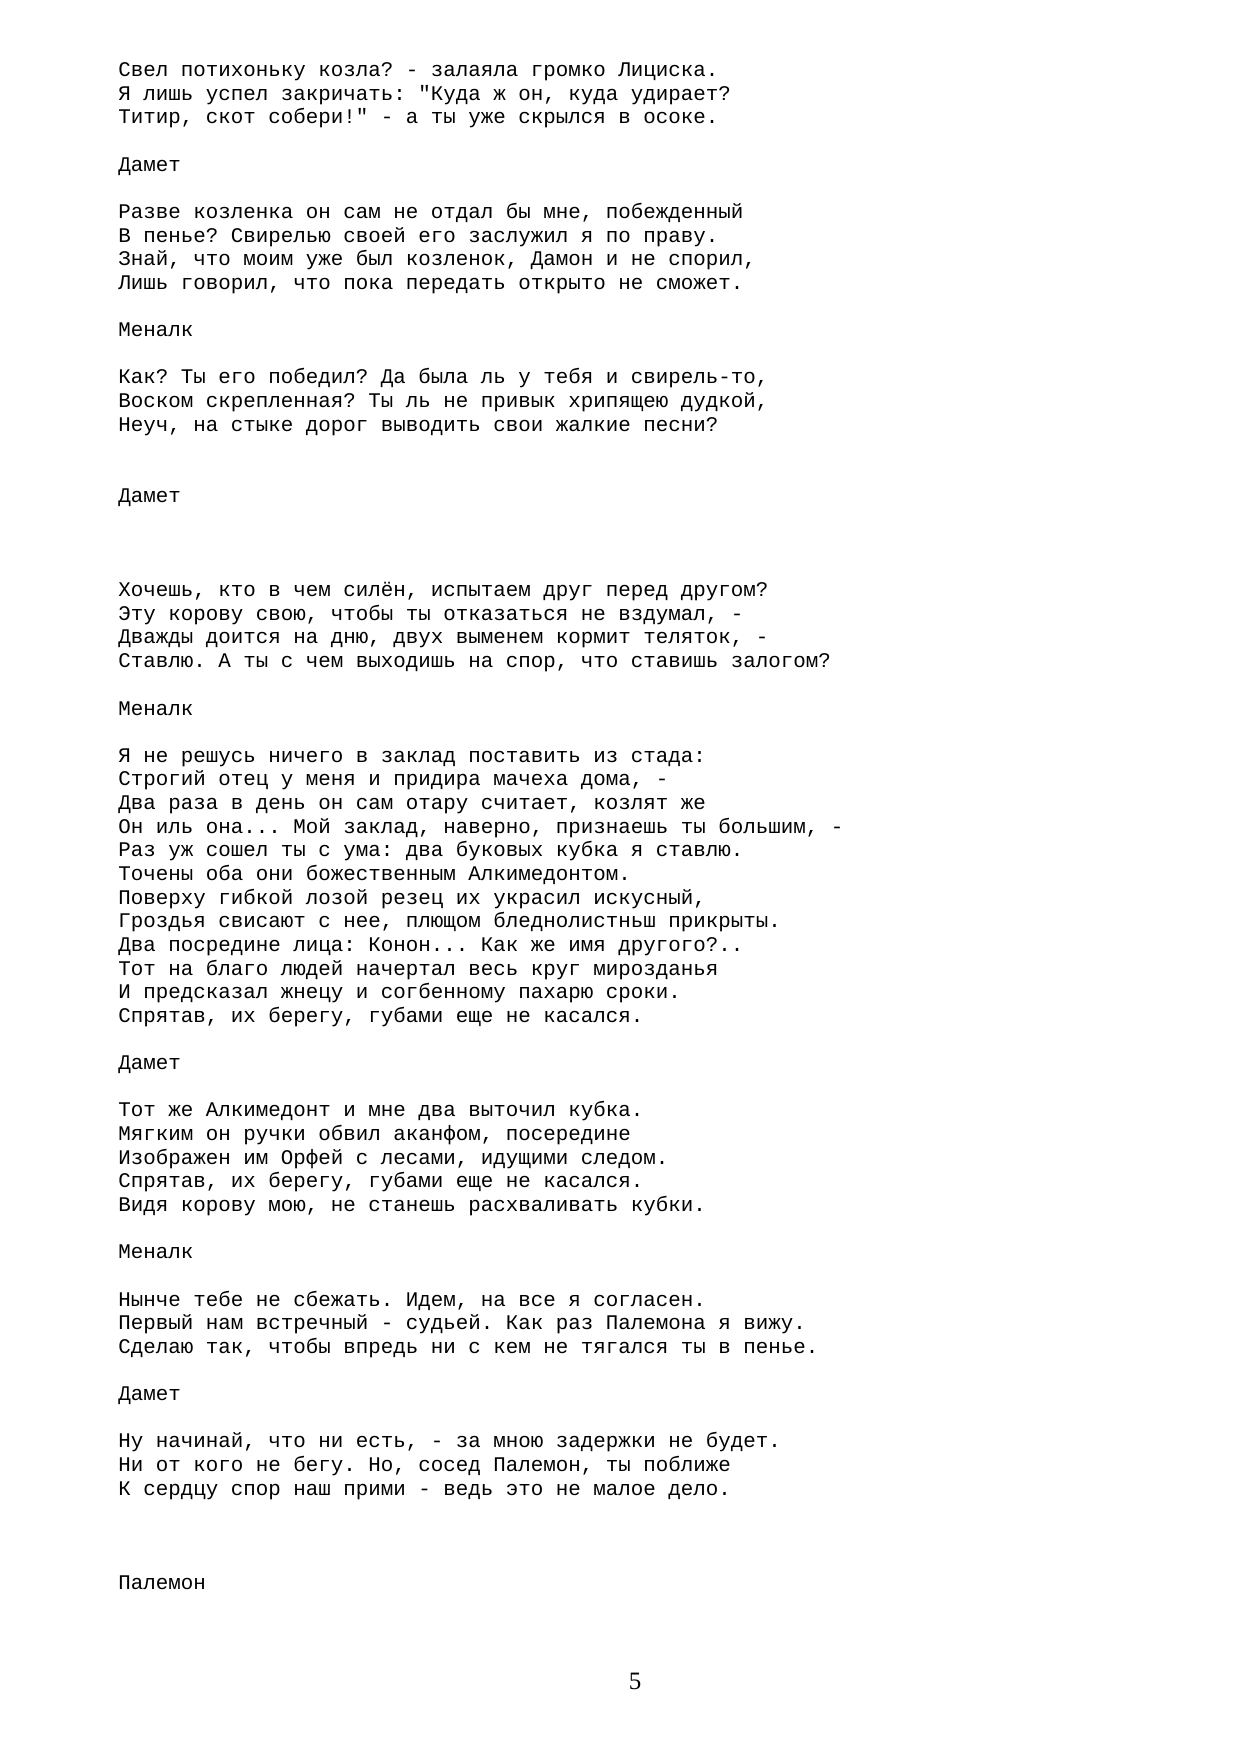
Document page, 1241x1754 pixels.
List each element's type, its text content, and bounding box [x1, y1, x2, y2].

text Дамет [118, 1383, 1152, 1407]
text Дважды доится на дню, двух выменем кормит теляток, - [118, 627, 1152, 650]
text Гроздья свисают с нее, плющом бледнолистньш прикрыты. [118, 910, 1152, 934]
text Спрятав, их берегу, губами еще не касался. [118, 1005, 1152, 1028]
text Раз уж сошел ты с ума: два буковых кубка я ставлю. [118, 839, 1152, 863]
text Меналк [118, 1241, 1152, 1265]
text Дамет [118, 154, 1152, 177]
text Ну начинай, что ни есть, - за мною задержки не будет. [118, 1431, 1152, 1454]
text Мягким он ручки обвил аканфом, посередине [118, 1123, 1152, 1147]
text Титир, скот собери!" - а ты уже скрылся в осоке. [118, 106, 1152, 130]
text К сердцу спор наш прими - ведь это не малое дело. [118, 1478, 1152, 1501]
text Он иль она... Мой заклад, наверно, признаешь ты большим, - [118, 816, 1152, 839]
text Разве козленка он сам не отдал бы мне, побежденный [118, 201, 1152, 224]
text Меналк [118, 319, 1152, 343]
text Меналк [118, 697, 1152, 721]
text Неуч, на стыке дорог выводить свои жалкие песни? [118, 414, 1152, 437]
text Точены оба они божественным Алкимедонтом. [118, 863, 1152, 887]
text Поверху гибкой лозой резец их украсил искусный, [118, 887, 1152, 910]
text Строгий отец у меня и придира мачеха дома, - [118, 768, 1152, 792]
text Ни от кого не бегу. Но, сосед Палемон, ты поближе [118, 1454, 1152, 1478]
text Тот же Алкимедонт и мне два выточил кубка. [118, 1099, 1152, 1123]
text Два посредине лица: Конон... Как же имя другого?.. [118, 934, 1152, 958]
text Дамет [118, 1052, 1152, 1076]
text Как? Ты его победил? Да была ль у тебя и свирель-то, [118, 366, 1152, 390]
text Лишь говорил, что пока передать открыто не сможет. [118, 272, 1152, 296]
text Тот на благо людей начертал весь круг мирозданья [118, 958, 1152, 981]
text Палемон [118, 1572, 1152, 1596]
text Изображен им Орфей с лесами, идущими следом. [118, 1147, 1152, 1170]
text Я лишь успел закричать: "Куда ж он, куда удирает? [118, 83, 1152, 106]
text Дамет [118, 485, 1152, 508]
text Я не решусь ничего в заклад поставить из стада: [118, 745, 1152, 768]
text Видя корову мою, не станешь расхваливать кубки. [118, 1194, 1152, 1218]
text Хочешь, кто в чем силён, испытаем друг перед другом? [118, 579, 1152, 603]
text Эту корову свою, чтобы ты отказаться не вздумал, - [118, 603, 1152, 627]
text В пенье? Свирелью своей его заслужил я по праву. [118, 224, 1152, 248]
text Знай, что моим уже был козленок, Дамон и не спорил, [118, 248, 1152, 272]
text Первый нам встречный - судьей. Как раз Палемона я вижу. [118, 1312, 1152, 1336]
text И предсказал жнецу и согбенному пахарю сроки. [118, 981, 1152, 1005]
text Спрятав, их берегу, губами еще не касался. [118, 1170, 1152, 1194]
text Сделаю так, чтобы впредь ни с кем не тягался ты в пенье. [118, 1336, 1152, 1359]
text Ставлю. А ты с чем выходишь на спор, что ставишь залогом? [118, 650, 1152, 674]
text Воском скрепленная? Ты ль не привык хрипящею дудкой, [118, 390, 1152, 414]
text Свел потихоньку козла? - залаяла громко Лициска. [118, 59, 1152, 83]
text Два раза в день он сам отару считает, козлят же [118, 792, 1152, 816]
text Нынче тебе не сбежать. Идем, на все я согласен. [118, 1289, 1152, 1312]
